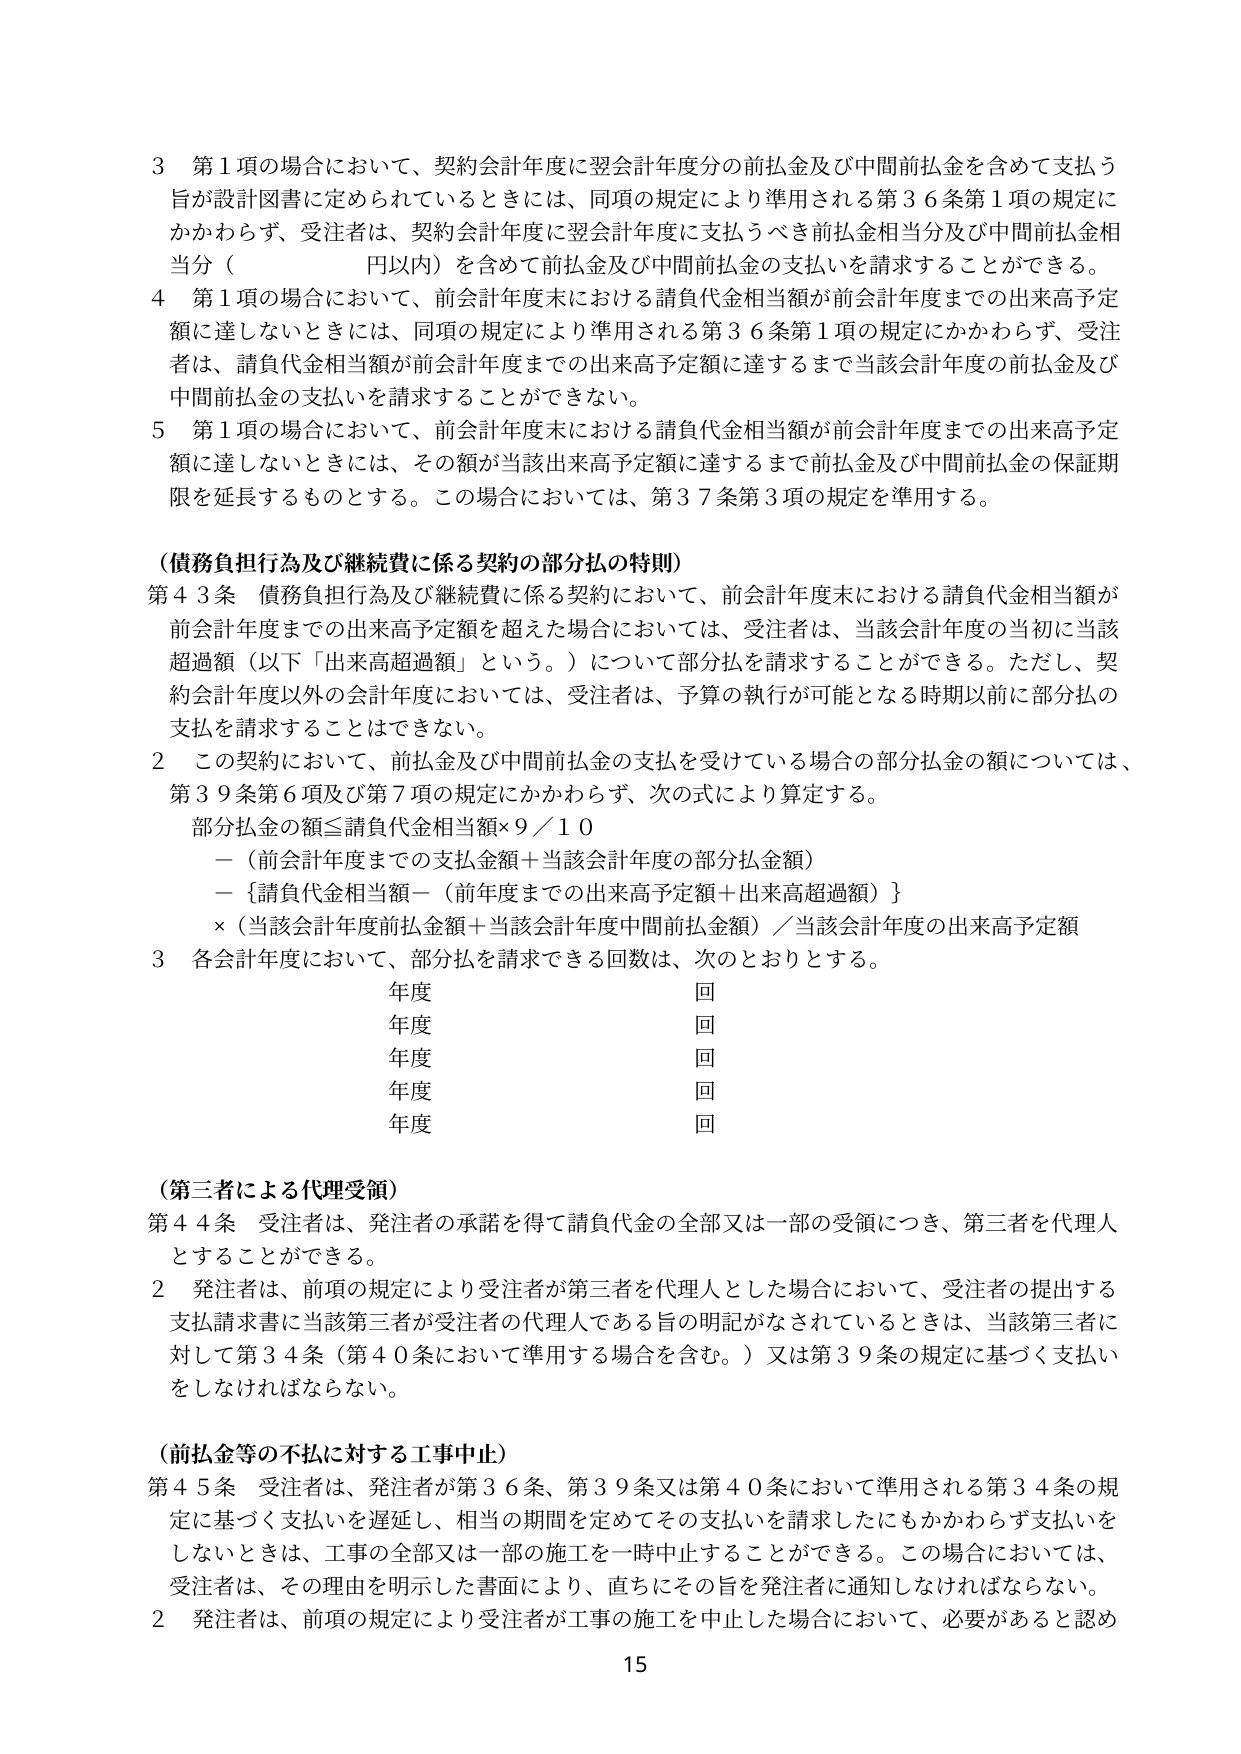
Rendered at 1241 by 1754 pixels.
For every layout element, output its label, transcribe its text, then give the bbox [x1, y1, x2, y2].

text ２ この契約において、前払金及び中間前払金の支払を受けている場合の部分払金の額については、第３９条第６項及び第７項の規定にかかわらず、次の式により算定する。 [148, 743, 1122, 809]
text ４ 第１項の場合において、前会計年度末における請負代金相当額が前会計年度までの出来高予定額に達しないときには、同項の規定により準用される第３６条第１項の規定にかかわらず、受注者は、請負代金相当額が前会計年度までの出来高予定額に達するまで当該会計年度の前払金及び中間前払金の支払いを請求することができない。 [148, 281, 1122, 413]
text 部分払金の額≦請負代金相当額×９／１０ [148, 809, 1122, 842]
text 第４４条 受注者は、発注者の承諾を得て請負代金の全部又は一部の受領につき、第三者を代理人とすることができる。 [148, 1205, 1122, 1271]
text ２ 発注者は、前項の規定により受注者が第三者を代理人とした場合において、受注者の提出する支払請求書に当該第三者が受注者の代理人である旨の明記がなされているときは、当該第三者に対して第３４条（第４０条において準用する場合を含む。）又は第３９条の規定に基づく支払いをしなければならない。 [148, 1271, 1122, 1403]
text （第三者による代理受領） [148, 1172, 1122, 1205]
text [148, 1602, 1122, 1635]
text （前払金等の不払に対する工事中止） [148, 1437, 1122, 1469]
text ×（当該会計年度前払金額＋当該会計年度中間前払金額）／当該会計年度の出来高予定額 [213, 908, 1122, 941]
text ５ 第１項の場合において、前会計年度末における請負代金相当額が前会計年度までの出来高予定額に達しないときには、その額が当該出来高予定額に達するまで前払金及び中間前払金の保証期限を延長するものとする。この場合においては、第３７条第３項の規定を準用する。 [148, 413, 1122, 512]
text 年度 回 [148, 1073, 1122, 1106]
text 第４５条 受注者は、発注者が第３６条、第３９条又は第４０条において準用される第３４条の規定に基づく支払いを遅延し、相当の期間を定めてその支払いを請求したにもかかわらず支払いをしないときは、工事の全部又は一部の施工を一時中止することができる。この場合においては、受注者は、その理由を明示した書面により、直ちにその旨を発注者に通知しなければならない。 [148, 1469, 1122, 1602]
text ３ 各会計年度において、部分払を請求できる回数は、次のとおりとする。 [148, 941, 1122, 974]
text 年度 回 [148, 1106, 1122, 1139]
text －｛請負代金相当額－（前年度までの出来高予定額＋出来高超過額）｝ [213, 875, 1122, 908]
text 第４３条 債務負担行為及び継続費に係る契約において、前会計年度末における請負代金相当額が前会計年度までの出来高予定額を超えた場合においては、受注者は、当該会計年度の当初に当該超過額（以下「出来高超過額」という。）について部分払を請求することができる。ただし、契約会計年度以外の会計年度においては、受注者は、予算の執行が可能となる時期以前に部分払の支払を請求することはできない。 [148, 578, 1122, 743]
text ３ 第１項の場合において、契約会計年度に翌会計年度分の前払金及び中間前払金を含めて支払う旨が設計図書に定められているときには、同項の規定により準用される第３６条第１項の規定にかかわらず、受注者は、契約会計年度に翌会計年度に支払うべき前払金相当分及び中間前払金相当分（ 円以内）を含めて前払金及び中間前払金の支払いを請求することができる。 [148, 149, 1122, 281]
text 年度 回 [148, 974, 1122, 1007]
text 年度 回 [148, 1007, 1122, 1040]
text （債務負担行為及び継続費に係る契約の部分払の特則） [148, 545, 1122, 578]
text －（前会計年度までの支払金額＋当該会計年度の部分払金額） [148, 842, 1122, 875]
text 年度 回 [148, 1040, 1122, 1073]
